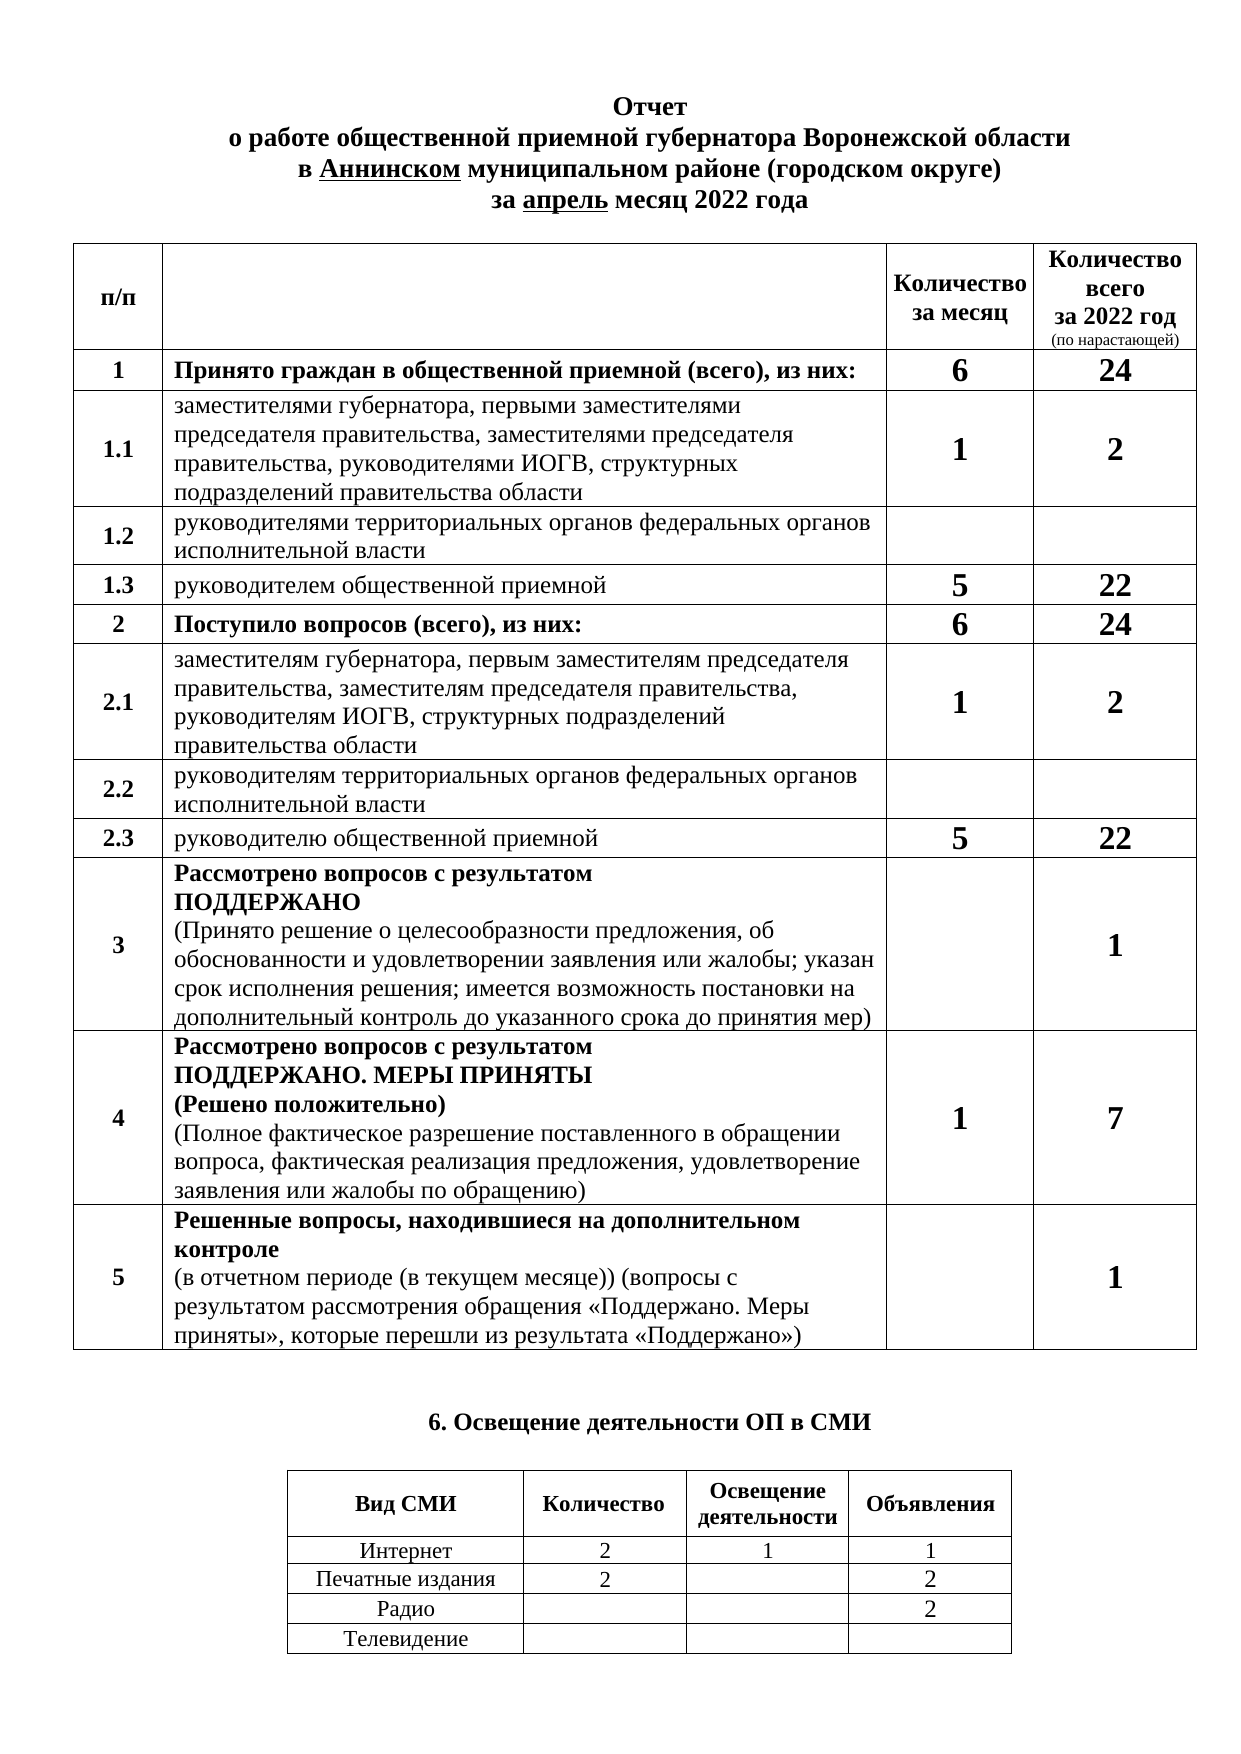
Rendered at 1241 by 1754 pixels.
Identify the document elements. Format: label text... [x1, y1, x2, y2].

table_header Освещение деятельности [687, 1471, 848, 1536]
table_cell заместителям губернатора, первым заместителям председателя правительства, заместителям председателя правительства, руководителям ИОГВ, структурных подразделений правительства области [163, 644, 886, 759]
table_cell [887, 1205, 1033, 1349]
table_cell 1 [887, 1031, 1033, 1204]
table_cell Рассмотрено вопросов с результатом ПОДДЕРЖАНО (Принято решение о целесообразности предложения, об обоснованности и удовлетворении заявления или жалобы; указан срок исполнения решения; имеется возможность постановки на дополнительный контроль до указанного срока до принятия мер) [163, 858, 886, 1030]
table_header [163, 244, 886, 349]
text в Аннинском муниципальном районе (городском округе) [103, 152, 1196, 184]
table_header Количество за месяц [887, 244, 1033, 349]
text о работе общественной приемной губернатора Воронежской области [103, 121, 1196, 152]
table_cell 1.2 [74, 507, 162, 564]
table_cell руководителями территориальных органов федеральных органов исполнительной власти [163, 507, 886, 564]
table_cell [1001, 1624, 1011, 1652]
table_cell 5 [74, 1205, 162, 1349]
table_cell Телевидение [288, 1624, 523, 1652]
table_cell 1 [887, 644, 1033, 759]
table_cell 1 [74, 350, 162, 389]
table_cell 3 [74, 858, 162, 1030]
table_cell 22 [1034, 565, 1196, 603]
table_cell [524, 1594, 686, 1623]
table_header Количество [524, 1471, 686, 1536]
text за апрель месяц 2022 года [103, 184, 1196, 215]
table_cell 1 [887, 391, 1033, 506]
table_cell руководителям территориальных органов федеральных органов исполнительной власти [163, 760, 886, 817]
table_cell 2 [524, 1564, 686, 1593]
table_cell Принято граждан в общественной приемной (всего), из них: [163, 350, 886, 389]
table_cell 2.2 [74, 760, 162, 817]
table_cell Решенные вопросы, находившиеся на дополнительном контроле (в отчетном периоде (в текущем месяце)) (вопросы с результатом рассмотрения обращения «Поддержано. Меры приняты», которые перешли из результата «Поддержано») [163, 1205, 886, 1349]
table_cell 1.3 [74, 565, 162, 603]
table_cell 2 [1034, 391, 1196, 506]
table_header Объявления [849, 1471, 1011, 1536]
table_cell Радио [288, 1594, 523, 1623]
table_cell [687, 1594, 848, 1623]
table_cell 24 [1034, 350, 1196, 389]
table_cell 5 [887, 565, 1033, 603]
table_cell [1034, 507, 1196, 564]
table_cell 24 [1034, 605, 1196, 643]
table_cell 2 [74, 605, 162, 643]
table_cell Поступило вопросов (всего), из них: [163, 605, 886, 643]
table_cell Печатные издания [288, 1564, 523, 1593]
table_cell 2.1 [74, 644, 162, 759]
table_cell 1 [1034, 1205, 1196, 1349]
table_cell 2 [1034, 644, 1196, 759]
table_cell 4 [74, 1031, 162, 1204]
table_cell [687, 1564, 848, 1593]
table_cell [849, 1624, 860, 1652]
table_cell 1.1 [74, 391, 162, 506]
table_cell 1 [1034, 858, 1196, 1030]
text 6. Освещение деятельности ОП в СМИ [103, 1407, 1196, 1436]
table_cell [687, 1624, 848, 1652]
table_cell 5 [887, 819, 1033, 857]
table_cell 6 [887, 350, 1033, 389]
table_cell [887, 858, 1033, 1030]
table_cell руководителем общественной приемной [163, 565, 886, 603]
table_header п/п [74, 244, 162, 349]
table_cell [887, 760, 1033, 817]
table_header Количество всего за 2022 год (по нарастающей) [1034, 244, 1196, 349]
table_cell Рассмотрено вопросов с результатом ПОДДЕРЖАНО. МЕРЫ ПРИНЯТЫ (Решено положительно) (Полное фактическое разрешение поставленного в обращении вопроса, фактическая реализация предложения, удовлетворение заявления или жалобы по обращению) [163, 1031, 886, 1204]
table_header Вид СМИ [288, 1471, 523, 1536]
table_cell [887, 507, 1033, 564]
table_cell [524, 1624, 686, 1652]
table_cell 2.3 [74, 819, 162, 857]
text Отчет [103, 90, 1196, 121]
table_cell заместителями губернатора, первыми заместителями председателя правительства, заместителями председателя правительства, руководителями ИОГВ, структурных подразделений правительства области [163, 391, 886, 506]
table_cell 6 [887, 605, 1033, 643]
table_cell 7 [1034, 1031, 1196, 1204]
table_cell 22 [1034, 819, 1196, 857]
table_cell [1034, 760, 1196, 817]
table_cell руководителю общественной приемной [163, 819, 886, 857]
